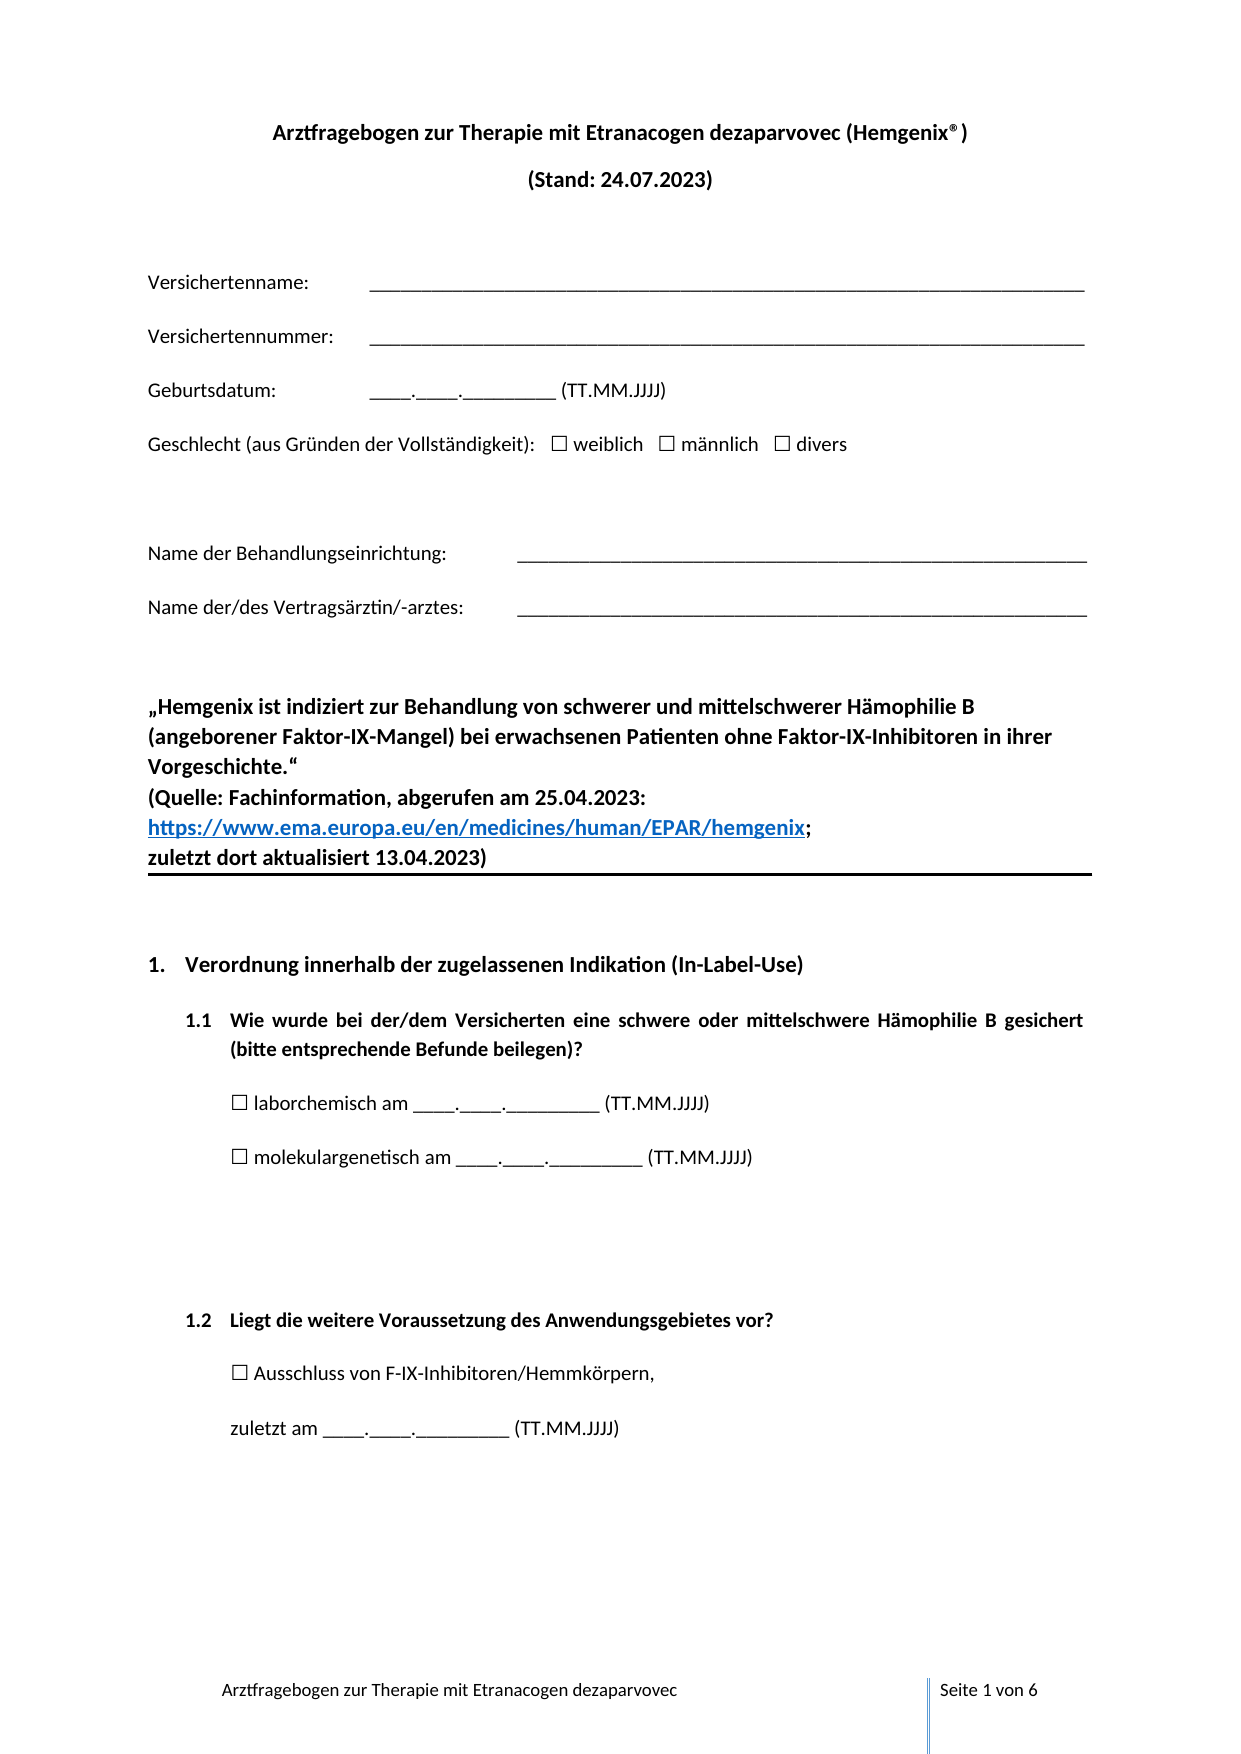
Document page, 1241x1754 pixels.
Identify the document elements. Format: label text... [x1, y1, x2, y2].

text „Hemgenix ist indiziert zur Behandlung von schwerer und mittelschwerer Hämophilie B (angeborener Faktor-IX-Mangel) bei erwachsenen Patienten ohne Faktor-IX-Inhibitoren in ihrer Vorgeschichte.“ (Quelle: Fachinformation, abgerufen am 25.04.2023: https://www.ema.europa.eu/en/medicines/human/EPAR/hemgenix; zuletzt dort aktualisiert 13.04.2023) [148, 692, 1092, 873]
text Arztfragebogen zur Therapie mit Etranacogen dezaparvovec (Hemgenix®) [148, 118, 1092, 146]
list molekulargenetisch am ____.____._________ (TT.MM.JJJJ) [230, 1141, 1092, 1170]
list laborchemisch am ____.____._________ (TT.MM.JJJJ) [230, 1087, 1092, 1116]
text (Stand: 24.07.2023) [148, 165, 1092, 193]
list Verordnung innerhalb der zugelassenen Indikation (In-Label-Use) [148, 949, 1092, 978]
text Ausschluss von F-IX-Inhibitoren/Hemmkörpern, [230, 1358, 1092, 1387]
text Name der/des Vertragsärztin/-arztes: _______________________________________________________ [148, 591, 1092, 620]
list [230, 1412, 1092, 1441]
text Versichertenname: _____________________________________________________________________ [148, 266, 1092, 295]
list Wie wurde bei der/dem Versicherten eine schwere oder mittelschwere Hämophilie B gesichert (bitte entsprechende Befunde beilegen)? [185, 1003, 1092, 1062]
text Name der Behandlungseinrichtung: _______________________________________________________ [148, 537, 1092, 566]
text Geburtsdatum: ____.____._________ (TT.MM.JJJJ) [148, 374, 1092, 403]
text Geschlecht (aus Gründen der Vollständigkeit): weiblich männlich divers [148, 428, 1092, 458]
text Versichertennummer: _____________________________________________________________________ [148, 320, 1092, 349]
list Liegt die weitere Voraussetzung des Anwendungsgebietes vor? [185, 1303, 1092, 1333]
